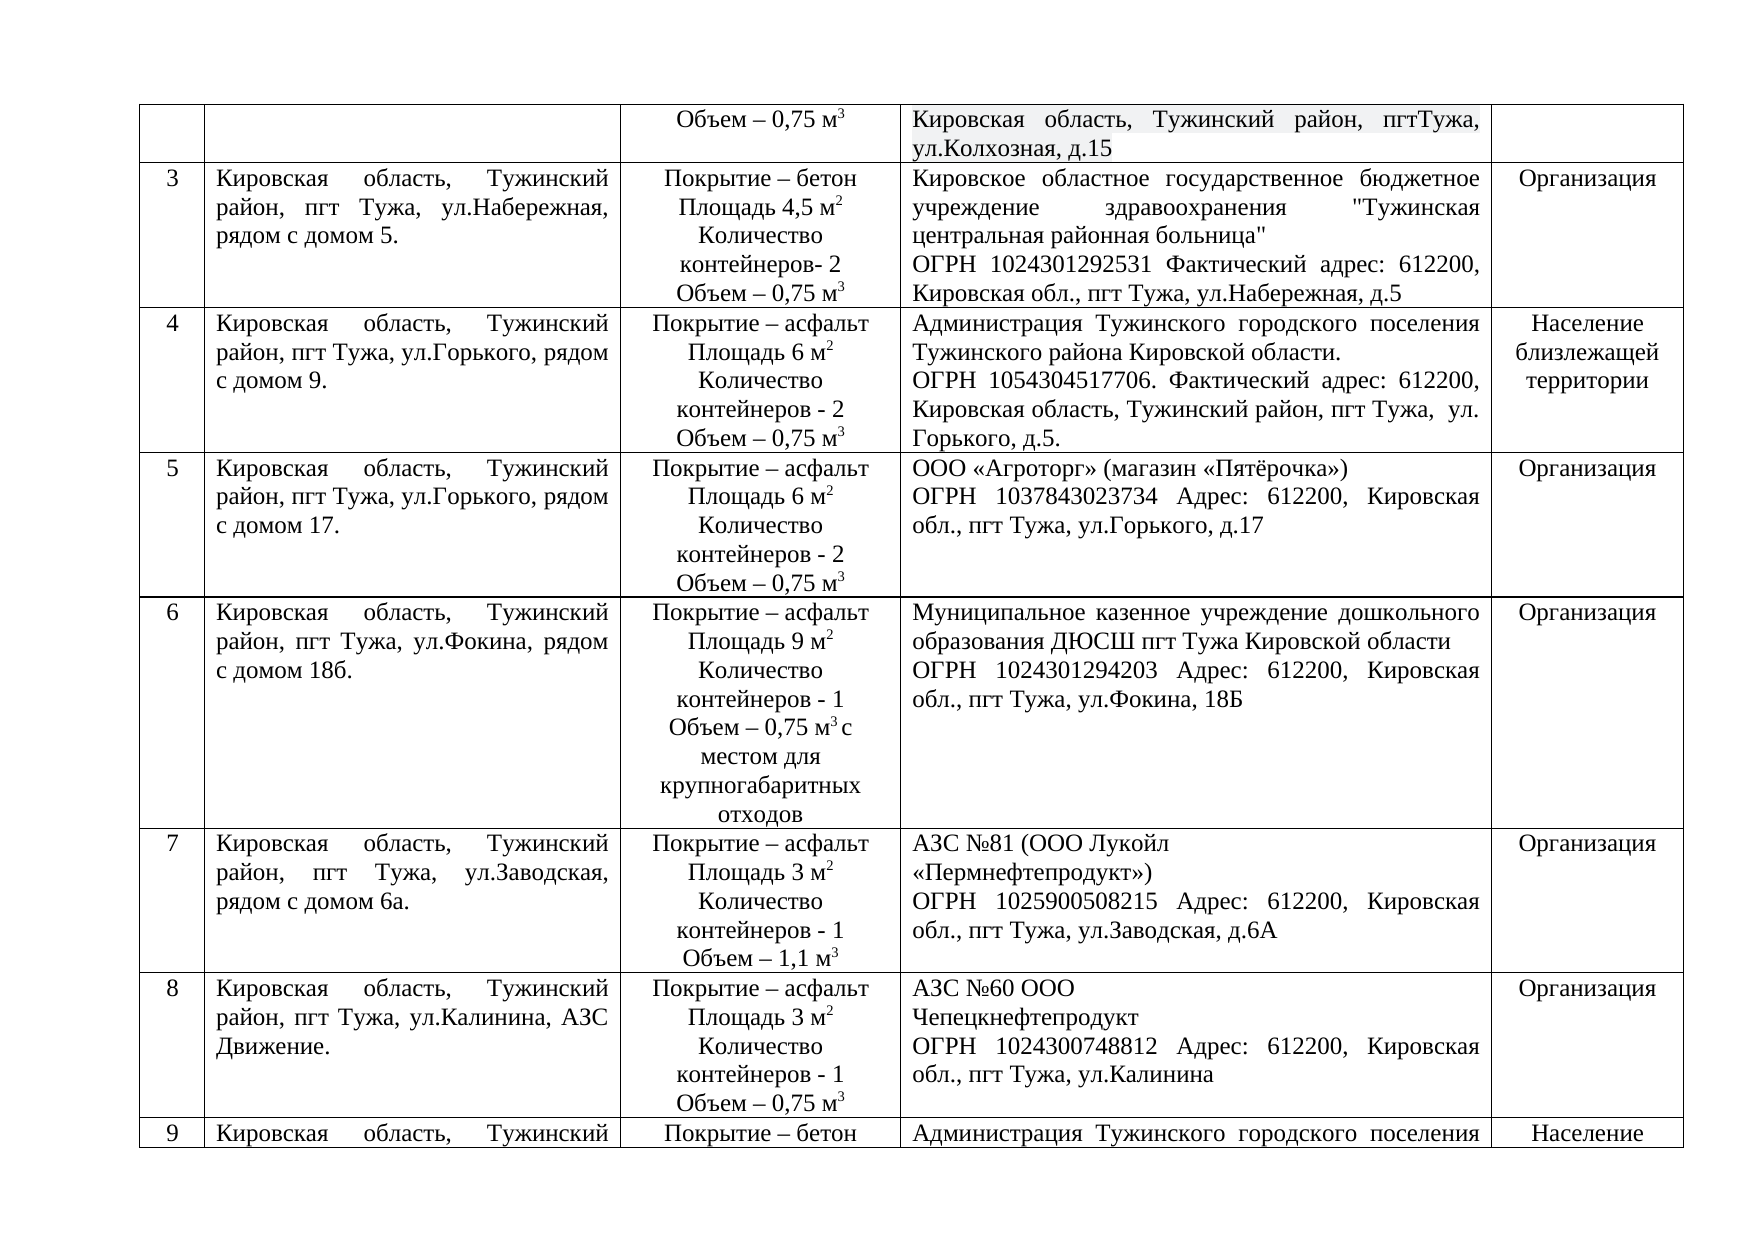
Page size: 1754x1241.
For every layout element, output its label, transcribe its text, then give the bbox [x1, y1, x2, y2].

table_cell Население близлежащей территории [1492, 308, 1683, 452]
table_cell Организация [1492, 829, 1683, 972]
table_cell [205, 1118, 620, 1147]
table_cell Кировская область, Тужинский район, пгт Тужа, ул.Фокина, рядом с домом 18б. [205, 598, 620, 827]
table_cell 8 [140, 973, 204, 1117]
table_cell 5 [140, 453, 204, 596]
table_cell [901, 1118, 1491, 1147]
table_cell Муниципальное казенное учреждение дошкольного образования ДЮСШ пгт Тужа Кировской области ОГРН 1024301294203 Адрес: 612200, Кировская обл., пгт Тужа, ул.Фокина, 18Б [901, 598, 1491, 827]
table_cell АЗС №81 (ООО Лукойл «Пермнефтепродукт») ОГРН 1025900508215 Адрес: 612200, Кировская обл., пгт Тужа, ул.Заводская, д.6А [901, 829, 1491, 972]
table_cell Кировская область, Тужинский район, пгт Тужа, ул.Набережная, рядом с домом 5. [205, 163, 620, 307]
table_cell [1492, 1118, 1683, 1147]
table_cell Покрытие – асфальт Площадь 9 м2 Количество контейнеров - 1 Объем – 0,75 м3 с местом для крупногабаритных отходов [621, 598, 900, 827]
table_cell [621, 1118, 900, 1147]
table_cell Покрытие – бетон Площадь 4,5 м2 Количество контейнеров- 2 Объем – 0,75 м3 [621, 163, 900, 307]
table_cell 2 [140, 105, 204, 162]
table_cell 3 [140, 163, 204, 307]
table_cell Организация [1492, 598, 1683, 827]
table_cell Кировская область, Тужинский район, пгт Тужа, ул.Горького, рядом с домом 17. [205, 453, 620, 596]
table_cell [621, 105, 900, 162]
table_cell Организация [1492, 453, 1683, 596]
table_cell Кировская область, Тужинский район, пгт Тужа, ул.Заводская, рядом с домом 6а. [205, 829, 620, 972]
table_cell АЗС №60 ООО Чепецкнефтепродукт ОГРН 1024300748812 Адрес: 612200, Кировская обл., пгт Тужа, ул.Калинина [901, 973, 1491, 1117]
table_cell Покрытие – асфальт Площадь 6 м2 Количество контейнеров - 2 Объем – 0,75 м3 [621, 308, 900, 452]
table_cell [1492, 105, 1683, 162]
table_cell Покрытие – асфальт Площадь 6 м2 Количество контейнеров - 2 Объем – 0,75 м3 [621, 453, 900, 596]
table_cell Покрытие – асфальт Площадь 3 м2 Количество контейнеров - 1 Объем – 1,1 м3 [621, 829, 900, 972]
table_cell 6 [140, 598, 204, 827]
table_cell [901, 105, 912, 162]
table_cell Кировская область, Тужинский район, пгт Тужа, ул.Горького, рядом с домом 9. [205, 308, 620, 452]
table_cell ООО «Агроторг» (магазин «Пятёрочка») ОГРН 1037843023734 Адрес: 612200, Кировская обл., пгт Тужа, ул.Горького, д.17 [901, 453, 1491, 596]
table_cell 7 [140, 829, 204, 972]
table_cell 9 [140, 1118, 204, 1147]
table_cell 4 [140, 308, 204, 452]
table_cell Организация [1492, 973, 1683, 1117]
table_cell Кировское областное государственное бюджетное учреждение здравоохранения "Тужинская центральная районная больница" ОГРН 1024301292531 Фактический адрес: 612200, Кировская обл., пгт Тужа, ул.Набережная, д.5 [901, 163, 1491, 307]
table_cell Организация [1492, 163, 1683, 307]
table_cell Кировская область, Тужинский район, пгт Тужа, ул.Калинина, АЗС Движение. [205, 973, 620, 1117]
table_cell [205, 105, 620, 162]
table_cell Покрытие – асфальт Площадь 3 м2 Количество контейнеров - 1 Объем – 0,75 м3 [621, 973, 900, 1117]
